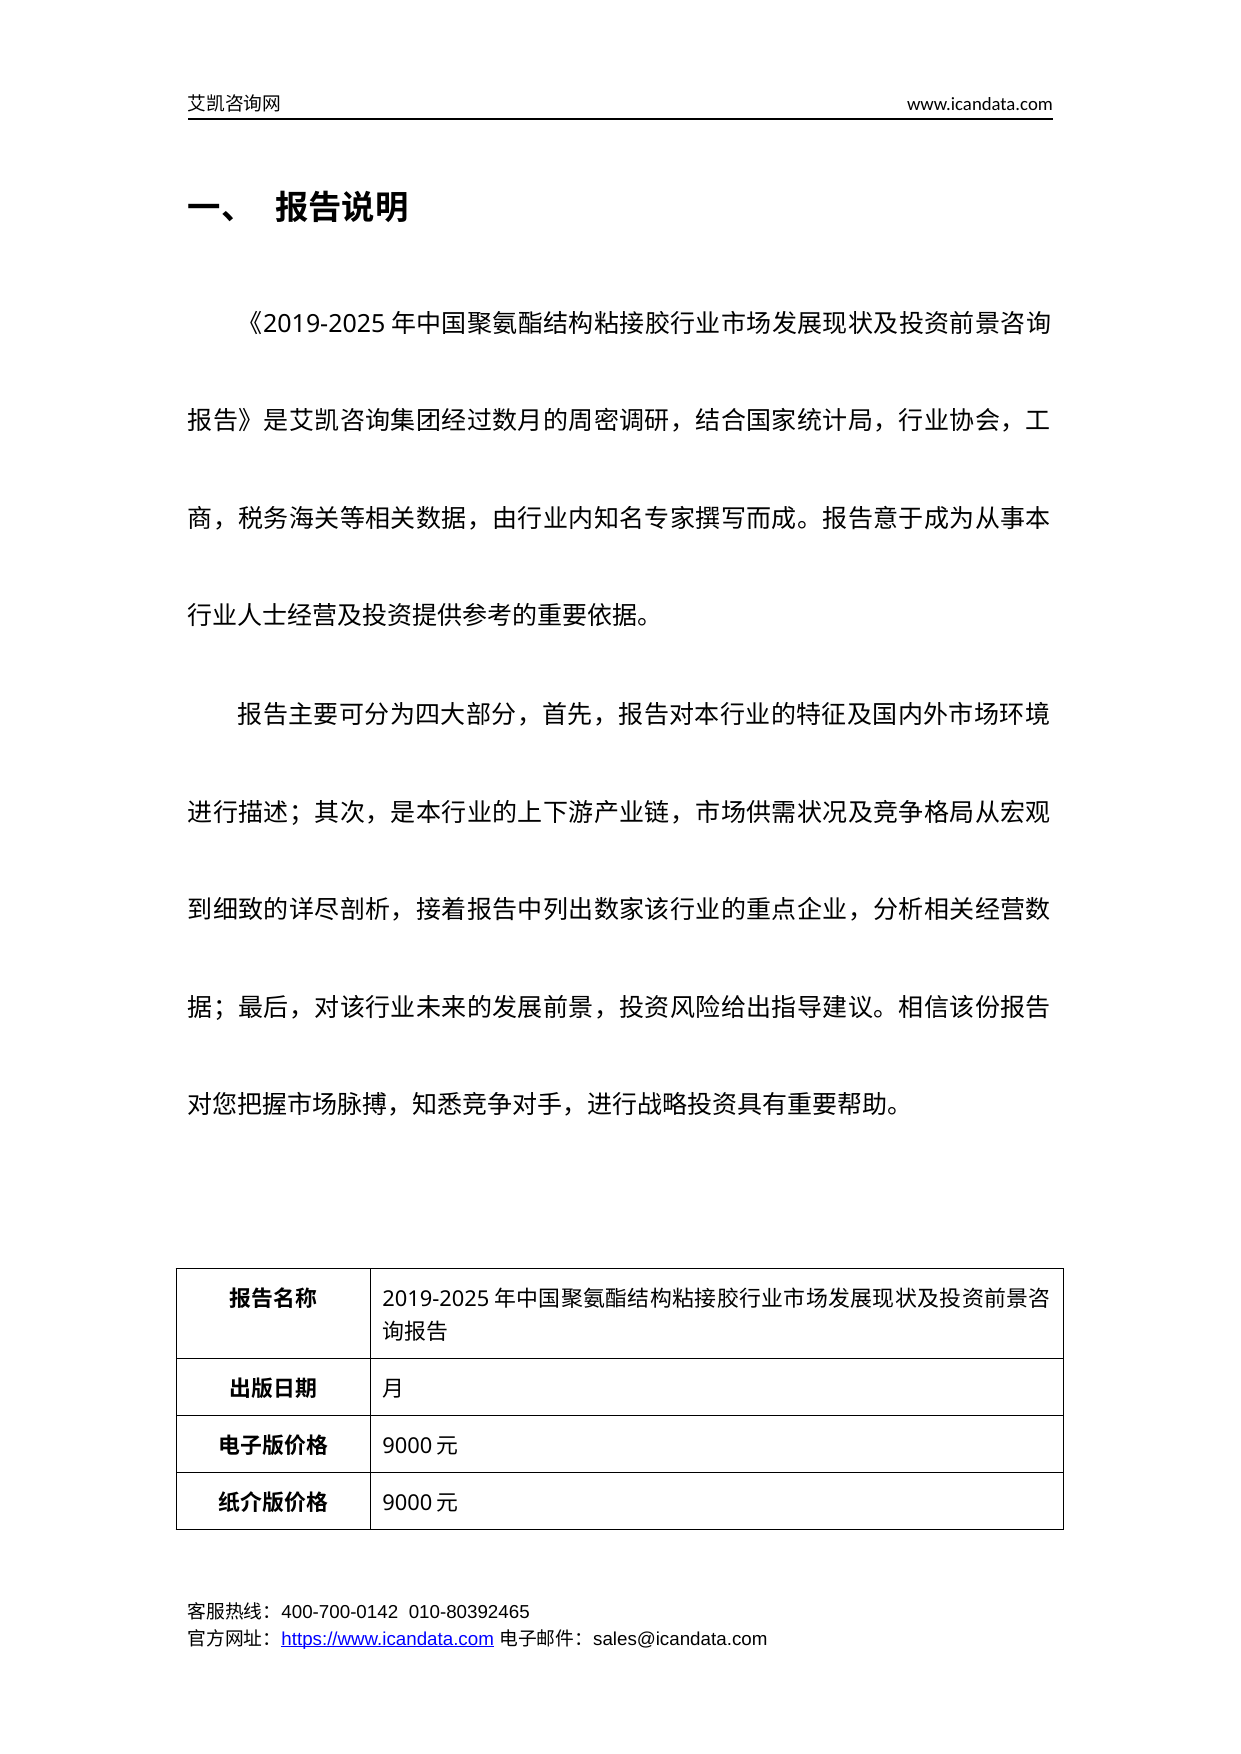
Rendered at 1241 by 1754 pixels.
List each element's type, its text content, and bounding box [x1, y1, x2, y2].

table_cell 9000元 [371, 1416, 1063, 1472]
subtitle 报告说明 [187, 172, 1053, 237]
table_cell 月 [371, 1359, 1063, 1415]
table_cell 出版日期 [177, 1359, 370, 1415]
table_header 报告名称 [177, 1269, 370, 1358]
table_cell 9000元 [371, 1473, 1063, 1529]
table_header 2019-2025年中国聚氨酯结构粘接胶行业市场发展现状及投资前景咨询报告 [371, 1269, 1063, 1358]
text 报告主要可分为四大部分，首先，报告对本行业的特征及国内外市场环境进行描述；其次，是本行业的上下游产业链，市场供需状况及竞争格局从宏观到细致的详尽剖析，接着报告中列出数家该行业的重点企业，分析相关经营数据；最后，对该行业未来的发展前景，投资风险给出指导建议。相信该份报告对您把握市场脉搏，知悉竞争对手，进行战略投资具有重要帮助。 [187, 681, 1053, 1136]
table_cell 纸介版价格 [177, 1473, 370, 1529]
text 《2019-2025年中国聚氨酯结构粘接胶行业市场发展现状及投资前景咨询报告》是艾凯咨询集团经过数月的周密调研，结合国家统计局，行业协会，工商，税务海关等相关数据，由行业内知名专家撰写而成。报告意于成为从事本行业人士经营及投资提供参考的重要依据。 [187, 289, 1053, 646]
table_cell 电子版价格 [177, 1416, 370, 1472]
